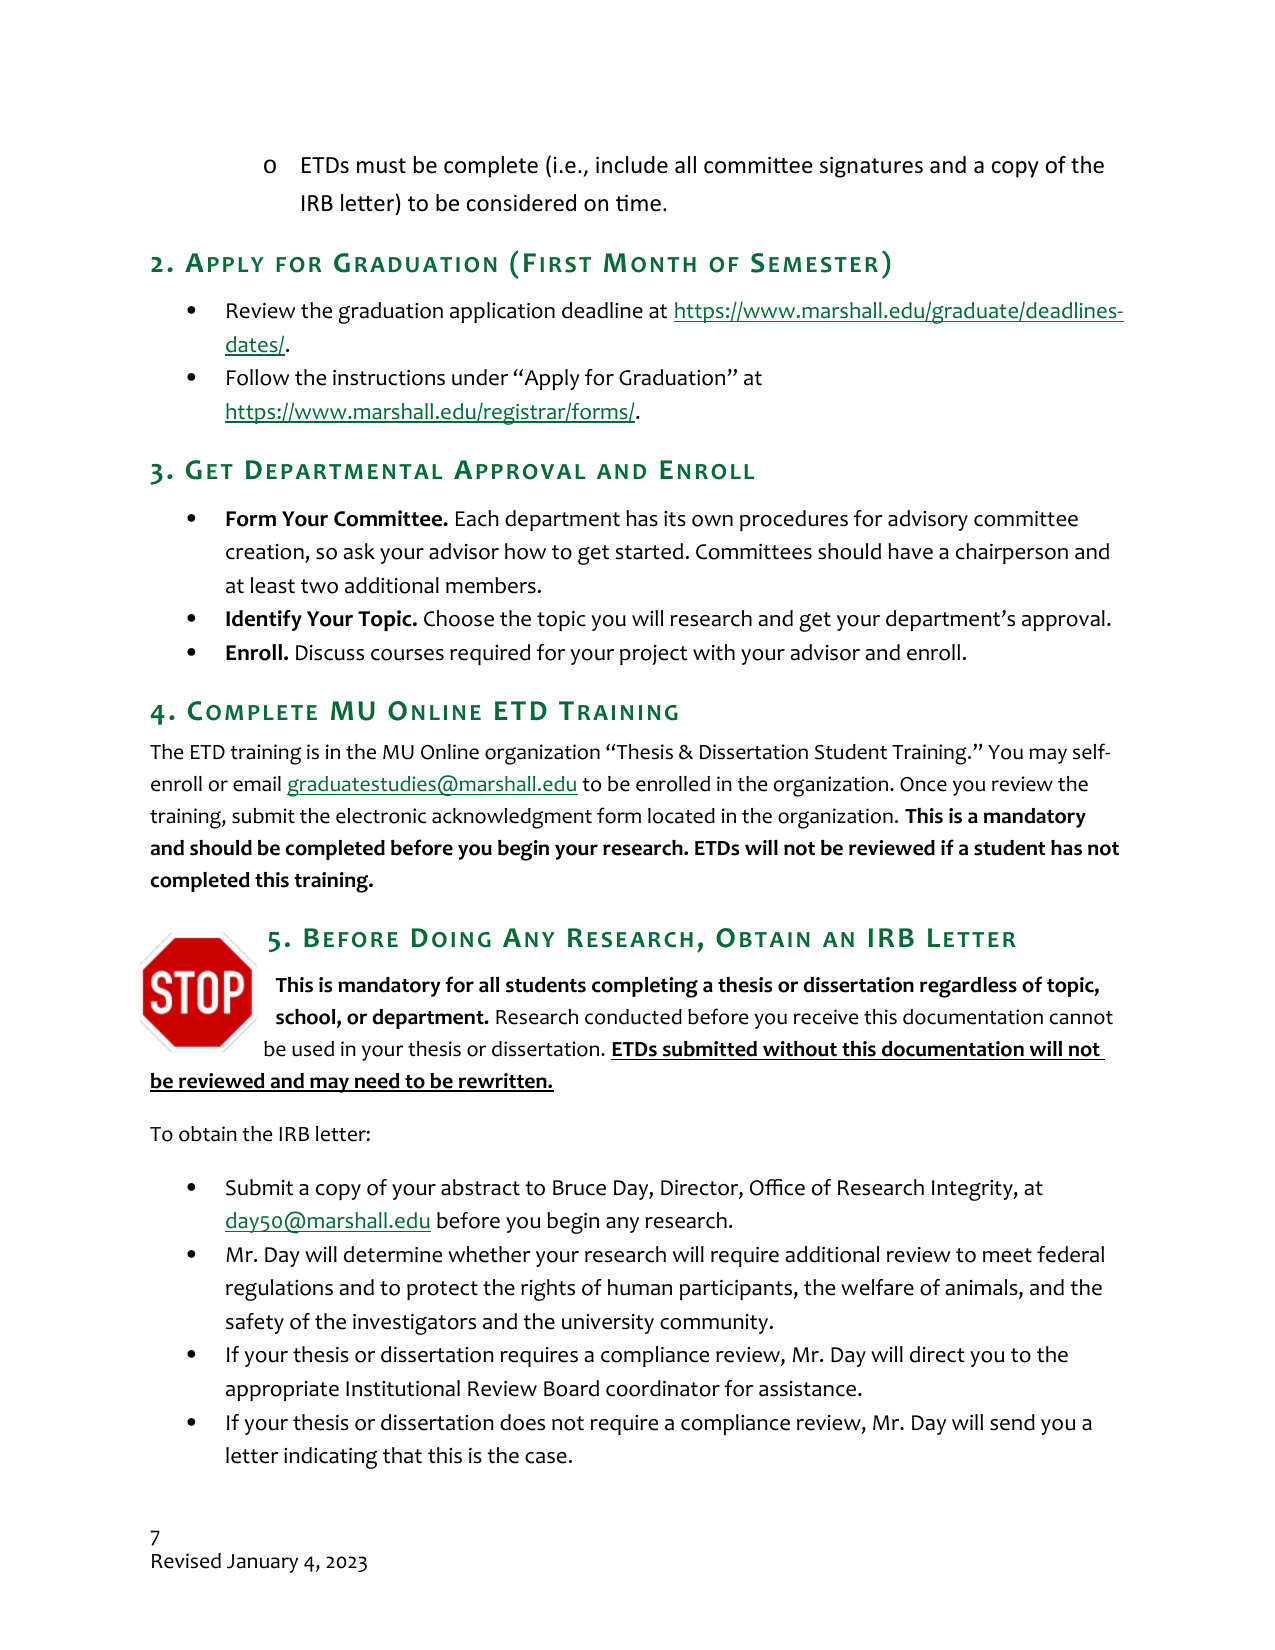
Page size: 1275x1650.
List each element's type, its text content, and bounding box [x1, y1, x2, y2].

subtitle 2. Apply for Graduation (First Month of Semester) [150, 245, 1125, 280]
list Review the graduation application deadline at https://www.marshall.edu/graduate/deadlines-dates/. [187, 297, 1125, 359]
list Mr. Day will determine whether your research will require additional review to meet federal regulations and to protect the rights of human participants, the welfare of animals, and the safety of the investigators and the university community. [187, 1241, 1125, 1336]
text The ETD training is in the MU Online organization “Thesis & Dissertation Student Training.” You may self-enroll or email graduatestudies@marshall.edu to be enrolled in the organization. Once you review the training, submit the electronic acknowledgment form located in the organization. This is a mandatory and should be completed before you begin your research. ETDs will not be reviewed if a student has not completed this training. [150, 739, 1125, 893]
list Identify Your Topic. Choose the topic you will research and get your department’s approval. [187, 605, 1125, 633]
text This is mandatory for all students completing a thesis or dissertation regardless of topic, school, or department. Research conducted before you receive this documentation cannot be used in your thesis or dissertation. ETDs submitted without this documentation will not be reviewed and may need to be rewritten. [150, 972, 1125, 1094]
list If your thesis or dissertation does not require a compliance review, Mr. Day will send you a letter indicating that this is the case. [187, 1408, 1125, 1470]
list If your thesis or dissertation requires a compliance review, Mr. Day will direct you to the appropriate Institutional Review Board coordinator for assistance. [187, 1341, 1125, 1403]
list Form Your Committee. Each department has its own procedures for advisory committee creation, so ask your advisor how to get started. Committees should have a chairperson and at least two additional members. [187, 504, 1125, 599]
list Submit a copy of your abstract to Bruce Day, Director, Office of Research Integrity, at day50@marshall.edu before you begin any research. [187, 1173, 1125, 1235]
list Follow the instructions under “Apply for Graduation” at https://www.marshall.edu/registrar/forms/. [187, 364, 1125, 426]
subtitle 5. Before Doing Any Research, Obtain an IRB Letter [150, 920, 1125, 955]
subtitle 4. Complete MU Online ETD Training [150, 693, 1125, 728]
list ETDs must be complete (i.e., include all committee signatures and a copy of the IRB letter) to be considered on time. [262, 150, 1125, 218]
text To obtain the IRB letter: [150, 1121, 1125, 1147]
subtitle 3. Get Departmental Approval and Enroll [150, 452, 1125, 488]
picture [137, 932, 257, 1052]
list Enroll. Discuss courses required for your project with your advisor and enroll. [187, 638, 1125, 667]
